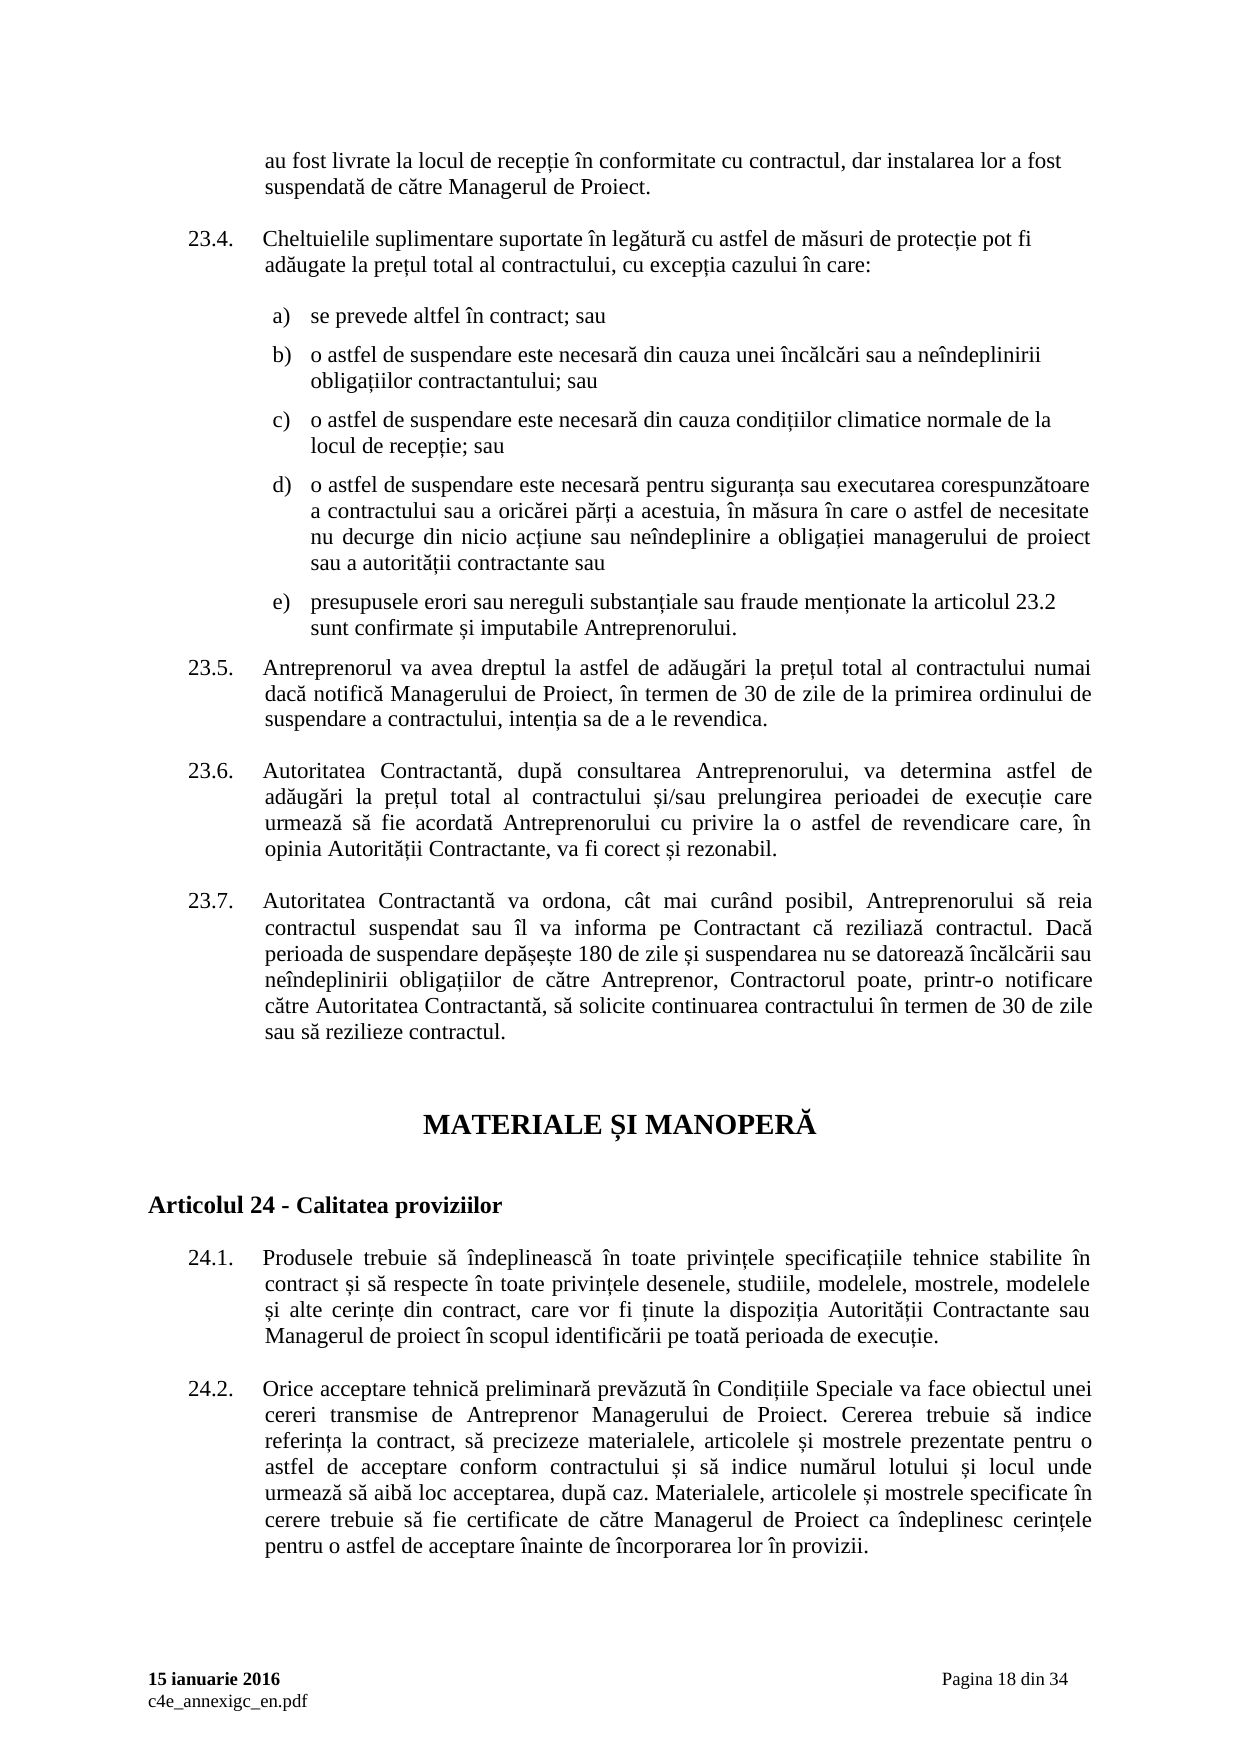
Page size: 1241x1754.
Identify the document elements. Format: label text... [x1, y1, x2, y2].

text Articolul 24 - Calitatea proviziilor [148, 1191, 1094, 1219]
list o astfel de suspendare este necesară pentru siguranța sau executarea corespunzătoare a contractului sau a oricărei părți a acestuia, în măsura în care o astfel de necesitate nu decurge din nicio acțiune sau neîndeplinire a obligației managerului de proiect sau a autorității contractante sau [272, 472, 1092, 575]
text au fost livrate la locul de recepție în conformitate cu contractul, dar instalarea lor a fost suspendată de către Managerul de Proiect. [264, 148, 1092, 199]
list o astfel de suspendare este necesară din cauza unei încălcări sau a neîndeplinirii obligațiilor contractantului; sau [272, 342, 1092, 393]
text 24.1. Produsele trebuie să îndeplinească în toate privințele specificațiile tehnice stabilite în contract și să respecte în toate privințele desenele, studiile, modelele, mostrele, modelele și alte cerințe din contract, care vor fi ținute la dispoziția Autorității Contractante sau Managerul de proiect în scopul identificării pe toată perioada de execuție. [188, 1245, 1092, 1348]
list presupusele erori sau nereguli substanțiale sau fraude menționate la articolul 23.2 sunt confirmate și imputabile Antreprenorului. [272, 589, 1094, 641]
list se prevede altfel în contract; sau [272, 302, 1094, 328]
text c4e_annexigc_en.pdf [148, 1689, 1094, 1711]
text 24.2. Orice acceptare tehnică preliminară prevăzută în Condițiile Speciale va face obiectul unei cereri transmise de Antreprenor Managerului de Proiect. Cererea trebuie să indice referința la contract, să precizeze materialele, articolele și mostrele prezentate pentru o astfel de acceptare conform contractului și să indice numărul lotului și locul unde urmează să aibă loc acceptarea, după caz. Materialele, articolele și mostrele specificate în cerere trebuie să fie certificate de către Managerul de Proiect ca îndeplinesc cerințele pentru o astfel de acceptare înainte de încorporarea lor în provizii. [188, 1375, 1094, 1558]
text MATERIALE ȘI MANOPERĂ [148, 1107, 1092, 1141]
text 23.7. Autoritatea Contractantă va ordona, cât mai curând posibil, Antreprenorului să reia contractul suspendat sau îl va informa pe Contractant că reziliază contractul. Dacă perioada de suspendare depășește 180 de zile și suspendarea nu se datorează încălcării sau neîndeplinirii obligațiilor de către Antreprenor, Contractorul poate, printr-o notificare către Autoritatea Contractantă, să solicite continuarea contractului în termen de 30 de zile sau să rezilieze contractul. [188, 888, 1094, 1044]
text 23.4. Cheltuielile suplimentare suportate în legătură cu astfel de măsuri de protecție pot fi adăugate la prețul total al contractului, cu excepția cazului în care: [188, 226, 1094, 277]
text 15 ianuarie 2016 Pagina 18 din 34 [148, 1668, 1094, 1689]
list o astfel de suspendare este necesară din cauza condițiilor climatice normale de la locul de recepție; sau [272, 407, 1092, 458]
text 23.5. Antreprenorul va avea dreptul la astfel de adăugări la prețul total al contractului numai dacă notifică Managerului de Proiect, în termen de 30 de zile de la primirea ordinului de suspendare a contractului, intenția sa de a le revendica. [188, 654, 1094, 732]
text 23.6. Autoritatea Contractantă, după consultarea Antreprenorului, va determina astfel de adăugări la prețul total al contractului și/sau prelungirea perioadei de execuție care urmează să fie acordată Antreprenorului cu privire la o astfel de revendicare care, în opinia Autorității Contractante, va fi corect și rezonabil. [188, 758, 1094, 861]
